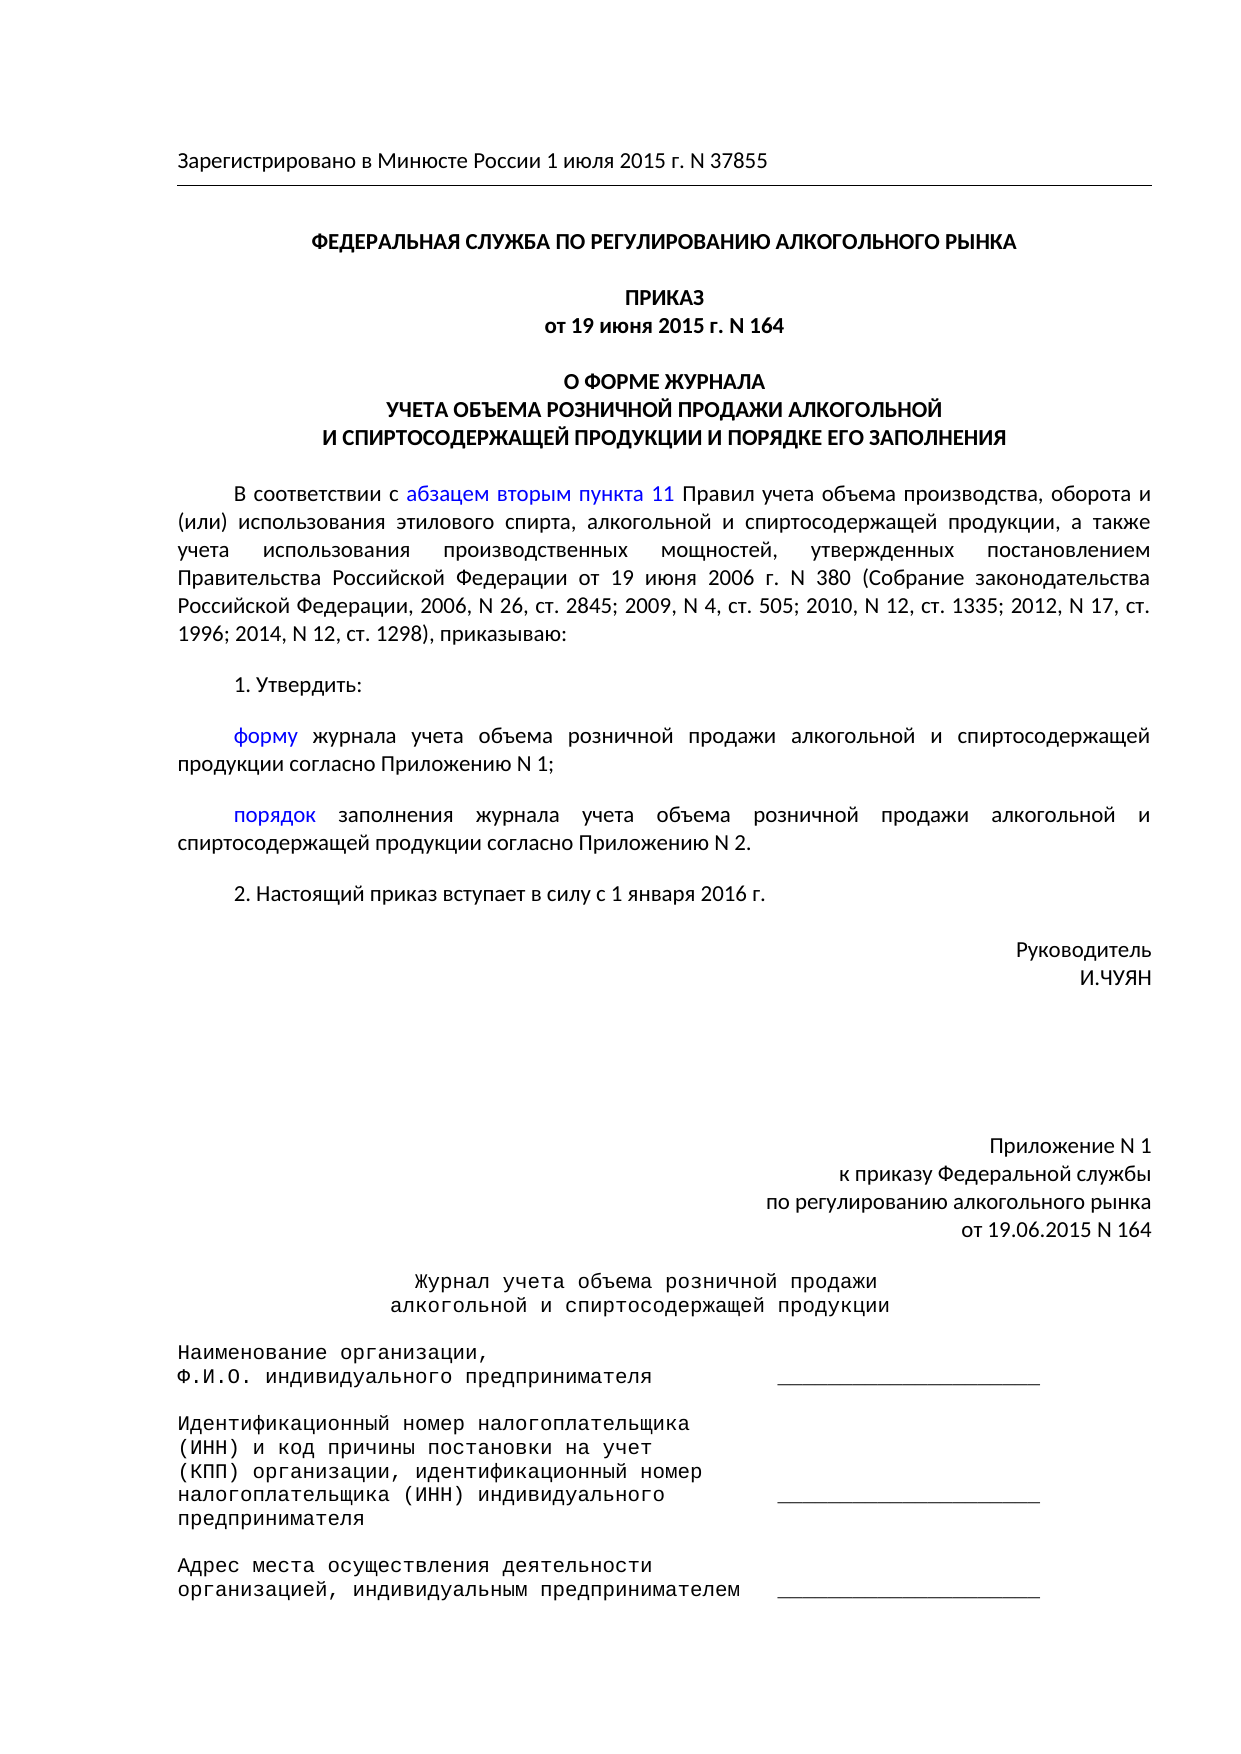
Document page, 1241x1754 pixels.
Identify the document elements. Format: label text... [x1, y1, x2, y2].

title от 19 июня 2015 г. N 164 [177, 311, 1152, 339]
text Ф.И.О. индивидуального предпринимателя _____________________ [177, 1366, 1152, 1390]
title ПРИКАЗ [177, 283, 1152, 311]
text 1. Утвердить: [177, 670, 1152, 698]
text Адрес места осуществления деятельности [177, 1555, 1152, 1579]
text Журнал учета объема розничной продажи [177, 1271, 1152, 1295]
title УЧЕТА ОБЪЕМА РОЗНИЧНОЙ ПРОДАЖИ АЛКОГОЛЬНОЙ [177, 395, 1152, 423]
text В соответствии с абзацем вторым пункта 11 Правил учета объема производства, оборота и (или) использования этилового спирта, алкогольной и спиртосодержащей продукции, а также учета использования производственных мощностей, утвержденных постановлением Правительства Российской Федерации от 19 июня 2006 г. N 380 (Собрание законодательства Российской Федерации, 2006, N 26, ст. 2845; 2009, N 4, ст. 505; 2010, N 12, ст. 1335; 2012, N 17, ст. 1996; 2014, N 12, ст. 1298), приказываю: [177, 479, 1152, 647]
title ФЕДЕРАЛЬНАЯ СЛУЖБА ПО РЕГУЛИРОВАНИЮ АЛКОГОЛЬНОГО РЫНКА [177, 227, 1152, 255]
text Приложение N 1 [177, 1131, 1152, 1159]
text организацией, индивидуальным предпринимателем _____________________ [177, 1579, 1152, 1602]
text (КПП) организации, идентификационный номер [177, 1461, 1152, 1484]
title И СПИРТОСОДЕРЖАЩЕЙ ПРОДУКЦИИ И ПОРЯДКЕ ЕГО ЗАПОЛНЕНИЯ [177, 423, 1152, 451]
text к приказу Федеральной службы [177, 1159, 1152, 1187]
text Руководитель [177, 935, 1152, 963]
text от 19.06.2015 N 164 [177, 1215, 1152, 1243]
text 2. Настоящий приказ вступает в силу с 1 января 2016 г. [177, 879, 1152, 907]
text алкогольной и спиртосодержащей продукции [177, 1295, 1152, 1319]
text Наименование организации, [177, 1342, 1152, 1366]
text форму журнала учета объема розничной продажи алкогольной и спиртосодержащей продукции согласно Приложению N 1; [177, 721, 1152, 777]
title О ФОРМЕ ЖУРНАЛА [177, 367, 1152, 395]
text Идентификационный номер налогоплательщика [177, 1413, 1152, 1437]
text по регулированию алкогольного рынка [177, 1187, 1152, 1215]
text предпринимателя [177, 1508, 1152, 1532]
text И.ЧУЯН [177, 963, 1152, 991]
text Зарегистрировано в Минюсте России 1 июля 2015 г. N 37855 [177, 146, 1152, 174]
text порядок заполнения журнала учета объема розничной продажи алкогольной и спиртосодержащей продукции согласно Приложению N 2. [177, 800, 1152, 856]
text (ИНН) и код причины постановки на учет [177, 1437, 1152, 1461]
text налогоплательщика (ИНН) индивидуального _____________________ [177, 1484, 1152, 1508]
